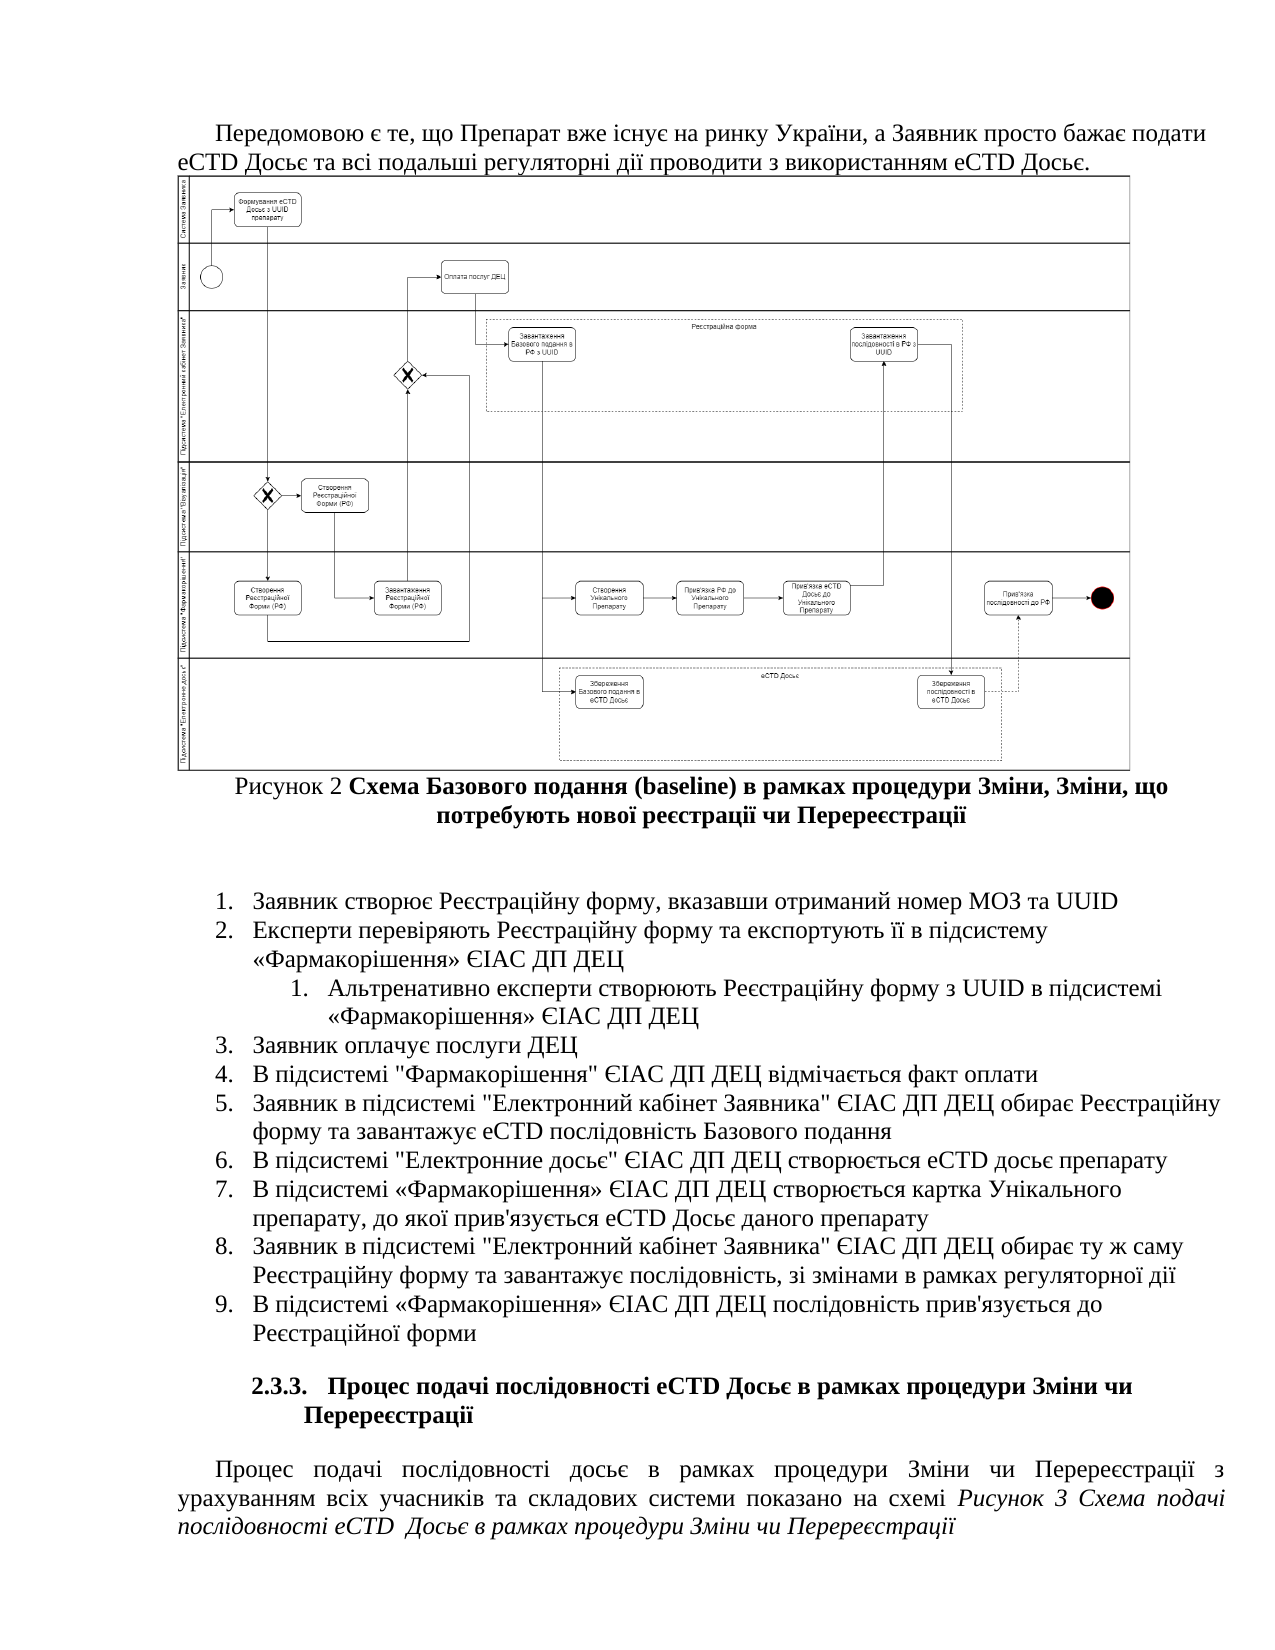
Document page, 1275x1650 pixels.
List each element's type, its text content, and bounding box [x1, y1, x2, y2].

list Експерти перевіряють Реєстраційну форму та експортують її в підсистему «Фармакорішення» ЄІАС ДП ДЕЦ [215, 915, 1226, 973]
list В підсистемі "Фармакорішення" ЄІАС ДП ДЕЦ відмічається факт оплати [215, 1059, 1226, 1088]
text Передомовою є те, що Препарат вже існує на ринку України, а Заявник просто бажає подати eCTD Досьє та всі подальші регуляторні дії проводити з використанням eCTD Досьє. [177, 118, 1226, 176]
list В підсистемі «Фармакорішення» ЄІАС ДП ДЕЦ послідовність прив'язується до Реєстраційної форми [215, 1289, 1226, 1346]
list Заявник в підсистемі "Електронний кабінет Заявника" ЄІАС ДП ДЕЦ обирає Реєстраційну форму та завантажує eCTD послідовність Базового подання [215, 1088, 1226, 1145]
text Рисунок 2 Схема Базового подання (baseline) в рамках процедури Зміни, Зміни, що потребують нової реєстрації чи Перереєстрації [177, 771, 1226, 828]
list В підсистемі «Фармакорішення» ЄІАС ДП ДЕЦ створюється картка Унікального препарату, до якої прив'язується eCTD Досьє даного препарату [215, 1174, 1226, 1231]
picture [177, 175, 1131, 771]
list Заявник в підсистемі "Електронний кабінет Заявника" ЄІАС ДП ДЕЦ обирає ту ж саму Реєстраційну форму та завантажує послідовність, зі змінами в рамках регуляторної дії [215, 1231, 1226, 1289]
list Заявник створює Реєстраційну форму, вказавши отриманий номер МОЗ та UUID [215, 886, 1226, 915]
list Заявник оплачує послуги ДЕЦ [215, 1030, 1226, 1059]
subtitle Процес подачі послідовності eCTD Досьє в рамках процедури Зміни чи Перереєстрації [251, 1371, 1226, 1429]
list Альтренативно експерти створюють Реєстраційну форму з UUID в підсистемі «Фармакорішення» ЄІАС ДП ДЕЦ [290, 973, 1226, 1030]
text Процес подачі послідовності досьє в рамках процедури Зміни чи Перереєстрації з урахуванням всіх учасників та складових системи показано на схемі Рисунок 3 Схема подачі послідовності eCTD Досьє в рамках процедури Зміни чи Перереєстрації [177, 1454, 1226, 1540]
list В підсистемі "Електронние досьє" ЄІАС ДП ДЕЦ створюється eCTD досьє препарату [215, 1145, 1226, 1174]
